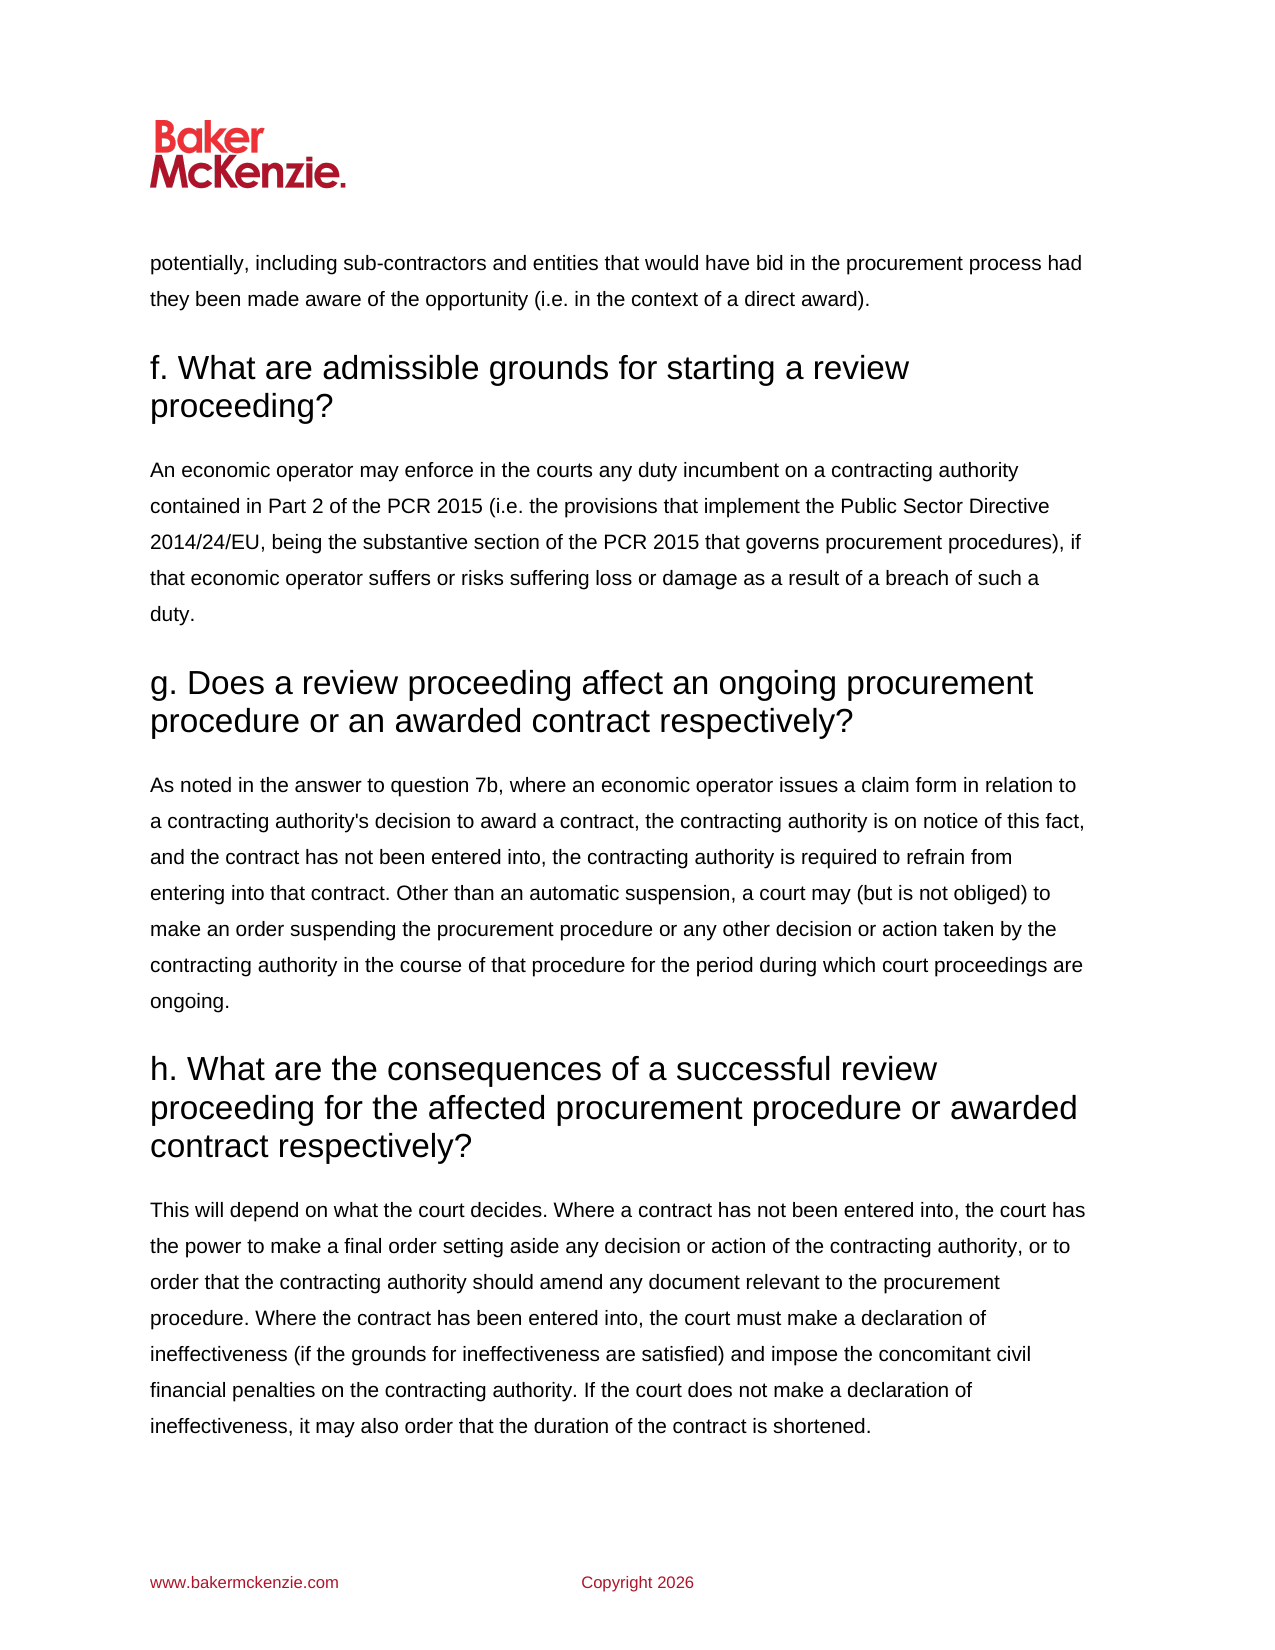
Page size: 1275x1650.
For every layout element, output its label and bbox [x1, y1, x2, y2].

picture [150, 120, 346, 189]
